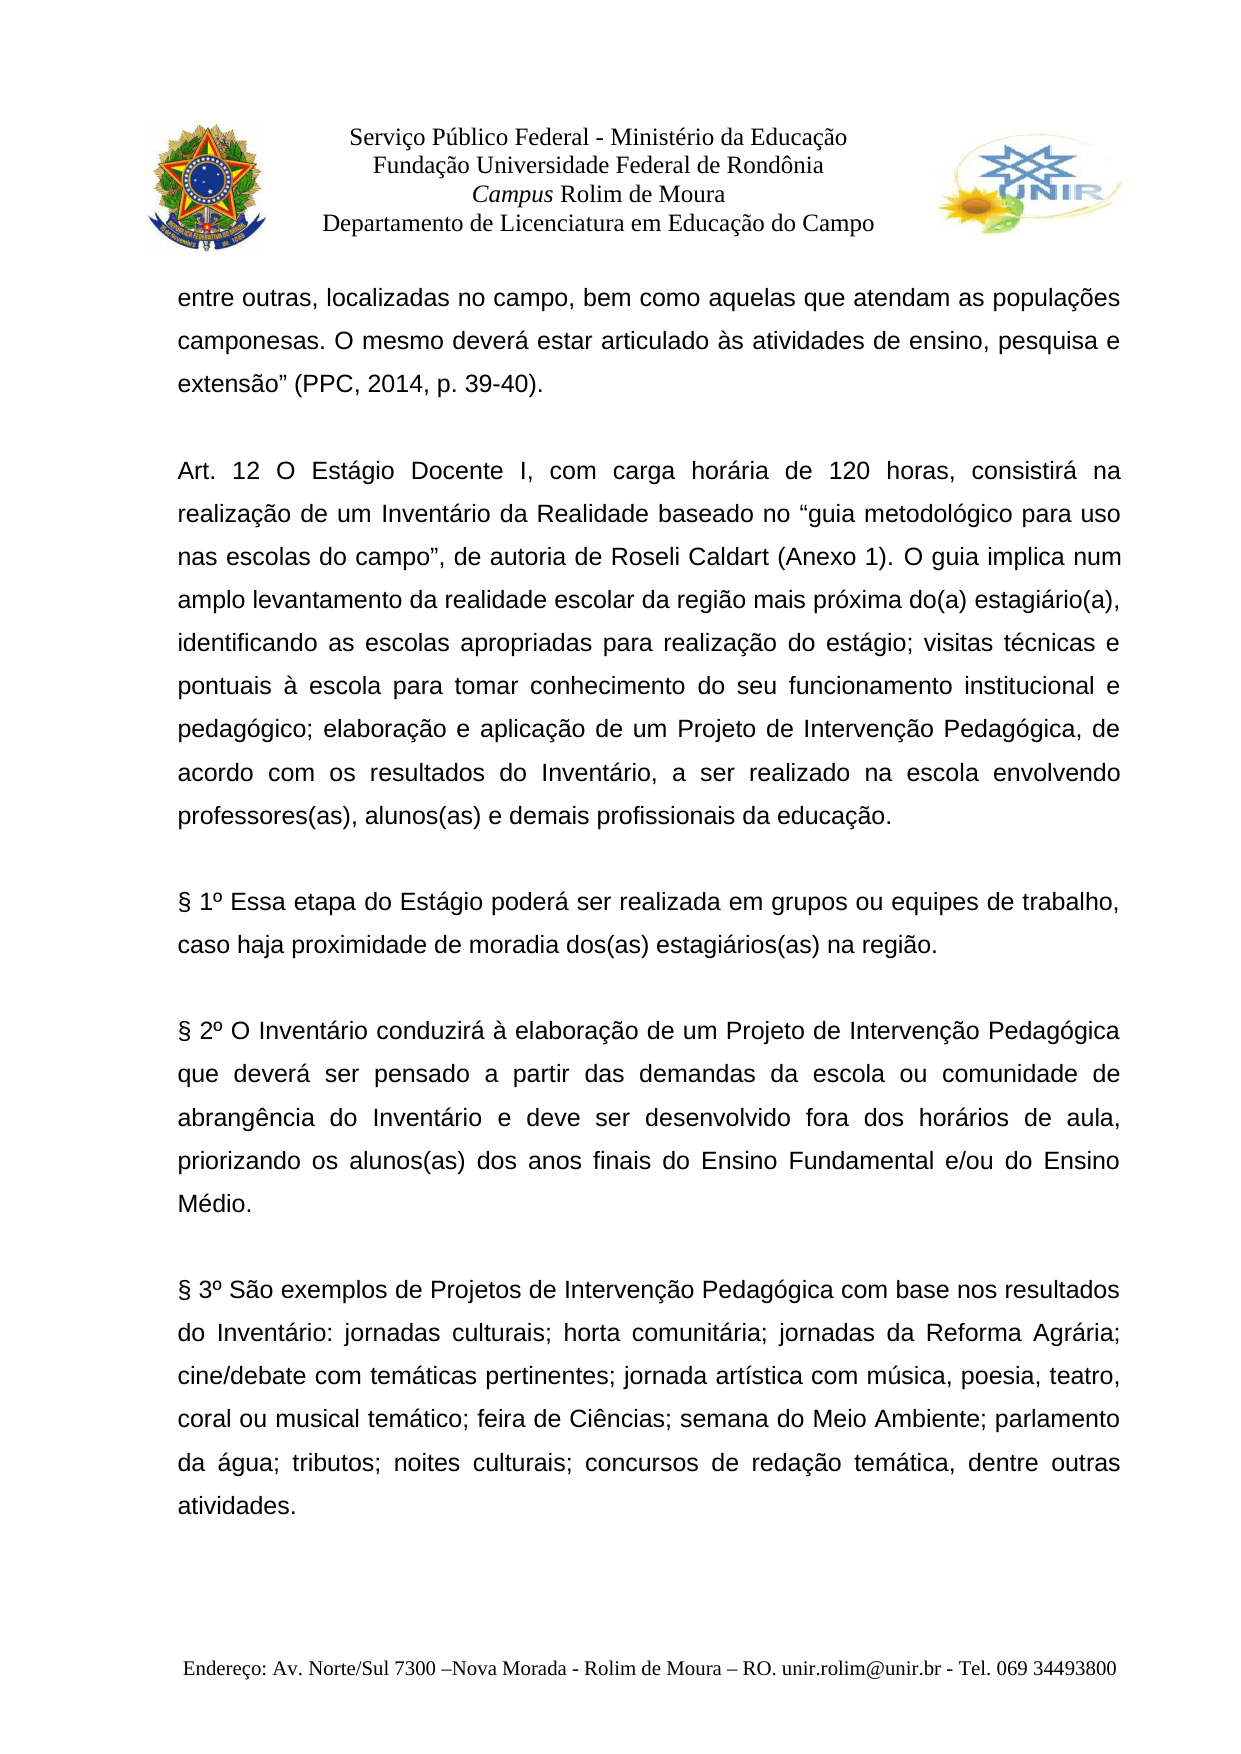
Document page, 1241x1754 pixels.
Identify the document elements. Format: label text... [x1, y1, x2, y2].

text § 2º O Inventário conduzirá à elaboração de um Projeto de Intervenção Pedagógica que deverá ser pensado a partir das demandas da escola ou comunidade de abrangência do Inventário e deve ser desenvolvido fora dos horários de aula, priorizando os alunos(as) dos anos finais do Ensino Fundamental e/ou do Ensino Médio. [177, 1016, 1122, 1218]
text § 1º Essa etapa do Estágio poderá ser realizada em grupos ou equipes de trabalho, caso haja proximidade de moradia dos(as) estagiários(as) na região. [177, 887, 1122, 959]
picture [920, 121, 1154, 240]
text § 3º São exemplos de Projetos de Intervenção Pedagógica com base nos resultados do Inventário: jornadas culturais; horta comunitária; jornadas da Reforma Agrária; cine/debate com temáticas pertinentes; jornada artística com música, poesia, teatro, coral ou musical temático; feira de Ciências; semana do Meio Ambiente; parlamento da água; tributos; noites culturais; concursos de redação temática, dentre outras atividades. [177, 1275, 1122, 1519]
text Art. 12 O Estágio Docente I, com carga horária de 120 horas, consistirá na realização de um Inventário da Realidade baseado no “guia metodológico para uso nas escolas do campo”, de autoria de Roseli Caldart (Anexo 1). O guia implica num amplo levantamento da realidade escolar da região mais próxima do(a) estagiário(a), identificando as escolas apropriadas para realização do estágio; visitas técnicas e pontuais à escola para tomar conhecimento do seu funcionamento institucional e pedagógico; elaboração e aplicação de um Projeto de Intervenção Pedagógica, de acordo com os resultados do Inventário, a ser realizado na escola envolvendo professores(as), alunos(as) e demais profissionais da educação. [177, 456, 1122, 829]
picture [146, 121, 267, 255]
